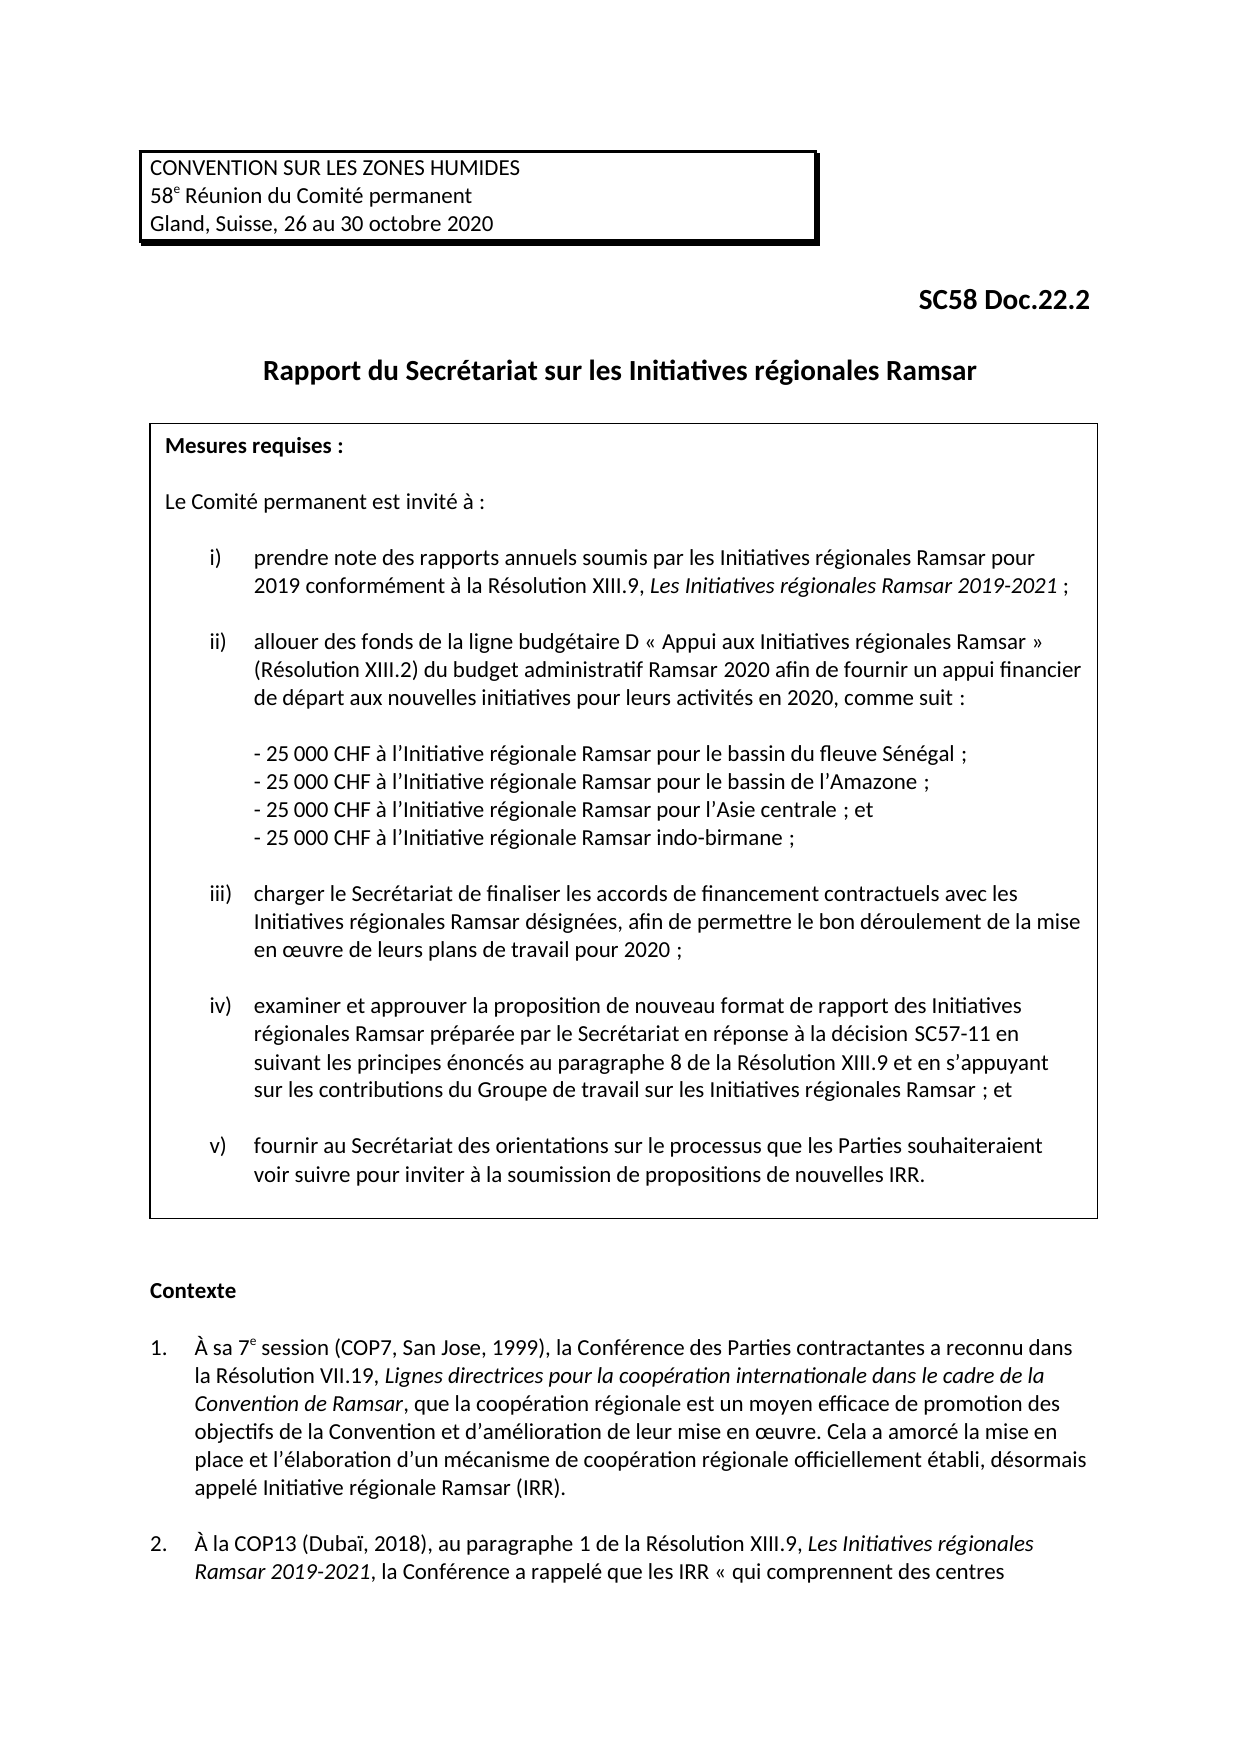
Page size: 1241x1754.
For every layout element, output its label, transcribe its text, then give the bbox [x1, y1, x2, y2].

text Rapport du Secrétariat sur les Initiatives régionales Ramsar [150, 352, 1090, 388]
text CONVENTION SUR LES ZONES HUMIDES [142, 153, 814, 178]
text Contexte [150, 1277, 1090, 1305]
text 58e Réunion du Comité permanent [142, 178, 814, 206]
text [150, 1529, 1090, 1585]
text Gland, Suisse, 26 au 30 octobre 2020 [142, 206, 814, 239]
text SC58 Doc.22.2 [150, 281, 1090, 317]
text 1. À sa 7e session (COP7, San Jose, 1999), la Conférence des Parties contractantes a reconnu dans la Résolution VII.19, Lignes directrices pour la coopération internationale dans le cadre de la Convention de Ramsar, que la coopération régionale est un moyen efficace de promotion des objectifs de la Convention et d’amélioration de leur mise en œuvre. Cela a amorcé la mise en place et l’élaboration d’un mécanisme de coopération régionale officiellement établi, désormais appelé Initiative régionale Ramsar (IRR). [150, 1333, 1090, 1501]
